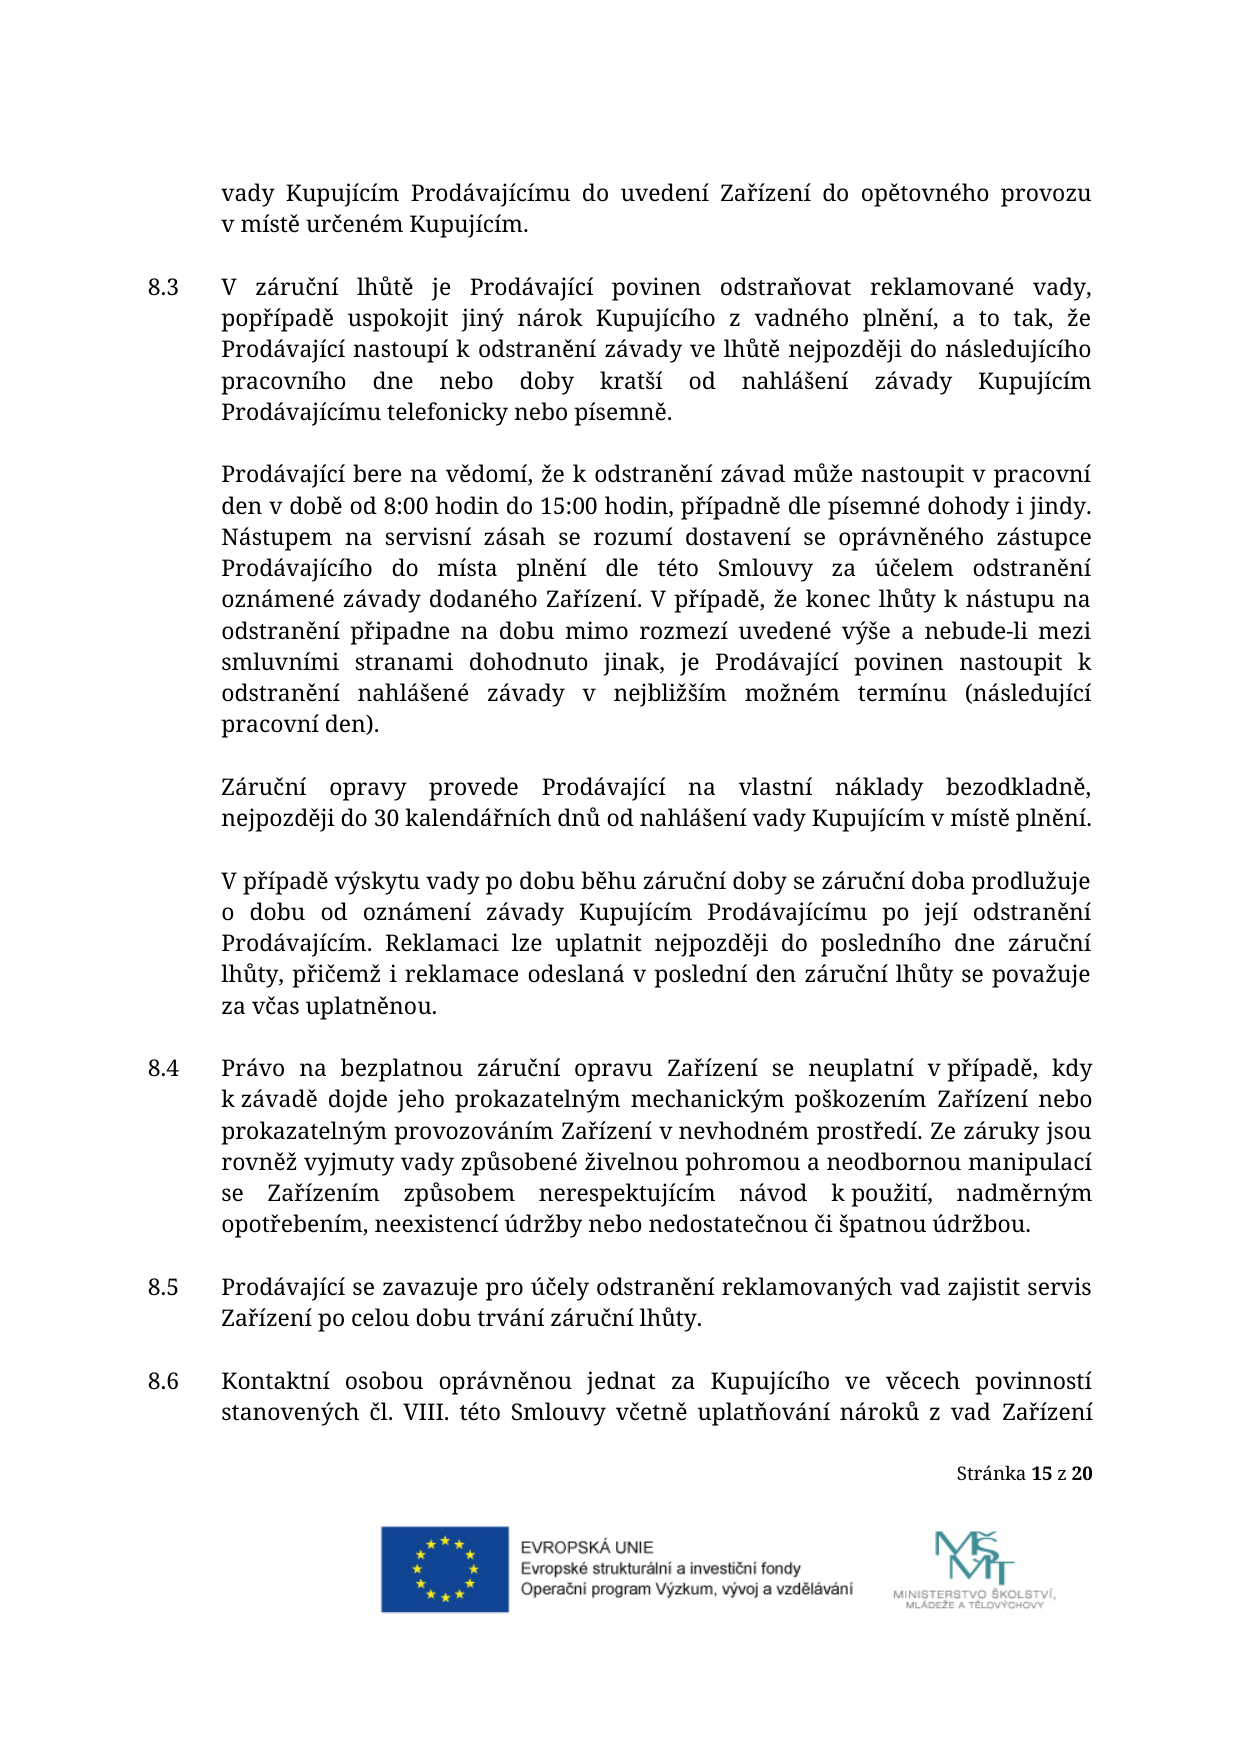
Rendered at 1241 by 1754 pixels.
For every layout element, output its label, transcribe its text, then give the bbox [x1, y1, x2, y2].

text 8.5 Prodávající se zavazuje pro účely odstranění reklamovaných vad zajistit servis Zařízení po celou dobu trvání záruční lhůty. [148, 1271, 1092, 1333]
text 8.3 V záruční lhůtě je Prodávající povinen odstraňovat reklamované vady, popřípadě uspokojit jiný nárok Kupujícího z vadného plnění, a to tak, že Prodávající nastoupí k odstranění závady ve lhůtě nejpozději do následujícího pracovního dne nebo doby kratší od nahlášení závady Kupujícím Prodávajícímu telefonicky nebo písemně. [148, 271, 1092, 427]
text Záruční opravy provede Prodávající na vlastní náklady bezodkladně, nejpozději do 30 kalendářních dnů od nahlášení vady Kupujícím v místě plnění. [221, 771, 1092, 833]
text 8.4 Právo na bezplatnou záruční opravu Zařízení se neuplatní v případě, kdy k závadě dojde jeho prokazatelným mechanickým poškozením Zařízení nebo prokazatelným provozováním Zařízení v nevhodném prostředí. Ze záruky jsou rovněž vyjmuty vady způsobené živelnou pohromou a neodbornou manipulací se Zařízením způsobem nerespektujícím návod k použití, nadměrným opotřebením, neexistencí údržby nebo nedostatečnou či špatnou údržbou. [148, 1052, 1092, 1240]
text V případě výskytu vady po dobu běhu záruční doby se záruční doba prodlužuje o dobu od oznámení závady Kupujícím Prodávajícímu po její odstranění Prodávajícím. Reklamaci lze uplatnit nejpozději do posledního dne záruční lhůty, přičemž i reklamace odeslaná v poslední den záruční lhůty se považuje za včas uplatněnou. [221, 865, 1092, 1021]
picture [336, 1485, 1093, 1655]
text Prodávající bere na vědomí, že k odstranění závad může nastoupit v pracovní den v době od 8:00 hodin do 15:00 hodin, případně dle písemné dohody i jindy. Nástupem na servisní zásah se rozumí dostavení se oprávněného zástupce Prodávajícího do místa plnění dle této Smlouvy za účelem odstranění oznámené závady dodaného Zařízení. V případě, že konec lhůty k nástupu na odstranění připadne na dobu mimo rozmezí uvedené výše a nebude-li mezi smluvními stranami dohodnuto jinak, je Prodávající povinen nastoupit k odstranění nahlášené závady v nejbližším možném termínu (následující pracovní den). [221, 458, 1092, 740]
